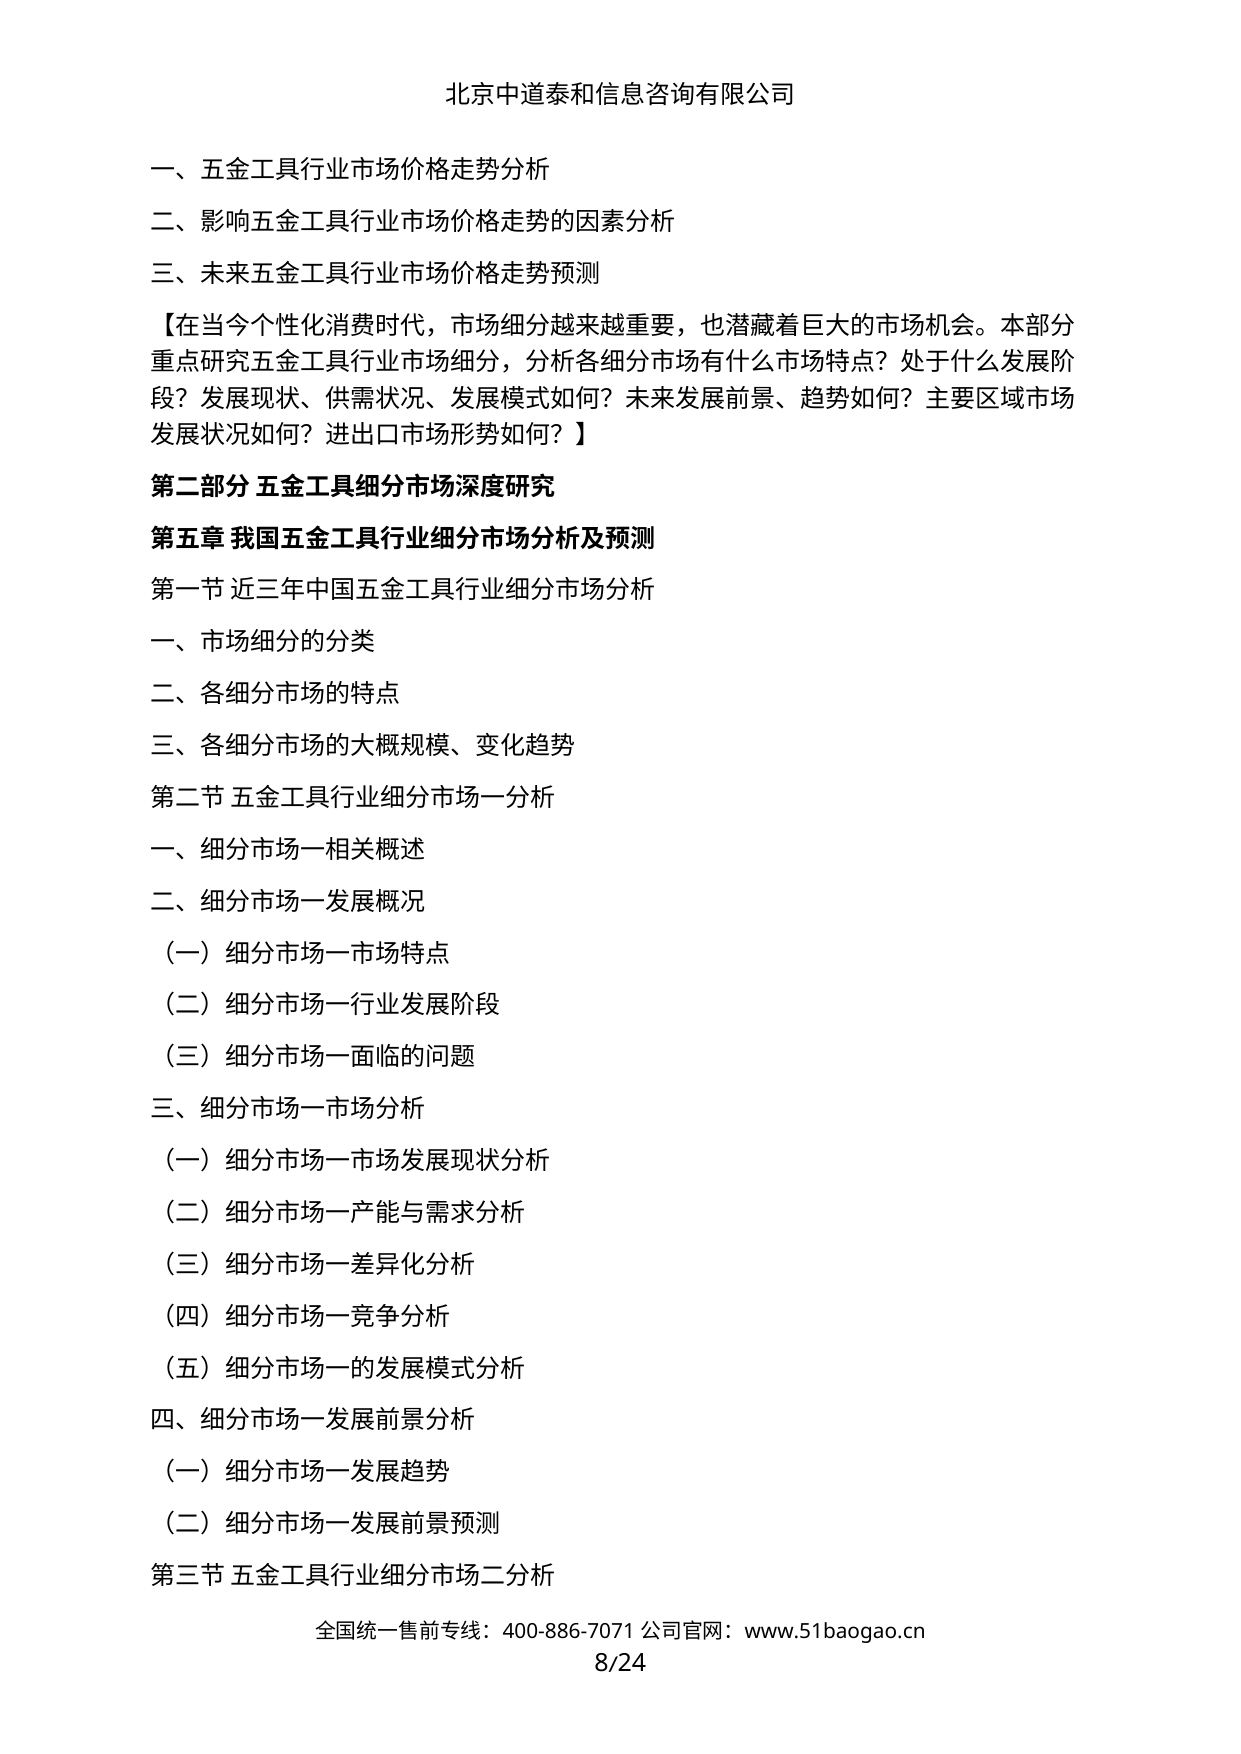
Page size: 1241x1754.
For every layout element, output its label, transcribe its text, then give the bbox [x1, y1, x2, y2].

text （四）细分市场一竞争分析 [150, 1296, 1090, 1332]
text 第二节 五金工具行业细分市场一分析 [150, 777, 1090, 814]
text 二、细分市场一发展概况 [150, 881, 1090, 917]
text （二）细分市场一行业发展阶段 [150, 985, 1090, 1021]
text （一）细分市场一发展趋势 [150, 1452, 1090, 1488]
text （五）细分市场一的发展模式分析 [150, 1348, 1090, 1384]
text 四、细分市场一发展前景分析 [150, 1400, 1090, 1436]
text 第三节 五金工具行业细分市场二分析 [150, 1556, 1090, 1592]
text 一、细分市场一相关概述 [150, 829, 1090, 866]
text （三）细分市场一面临的问题 [150, 1037, 1090, 1073]
text （一）细分市场一市场特点 [150, 933, 1090, 969]
text 第五章 我国五金工具行业细分市场分析及预测 [150, 518, 1090, 554]
text 【在当今个性化消费时代，市场细分越来越重要，也潜藏着巨大的市场机会。本部分重点研究五金工具行业市场细分，分析各细分市场有什么市场特点？处于什么发展阶段？发展现状、供需状况、发展模式如何？未来发展前景、趋势如何？主要区域市场发展状况如何？进出口市场形势如何？】 [150, 306, 1090, 451]
text 三、未来五金工具行业市场价格走势预测 [150, 254, 1090, 290]
text （三）细分市场一差异化分析 [150, 1244, 1090, 1281]
text （二）细分市场一发展前景预测 [150, 1504, 1090, 1540]
text （一）细分市场一市场发展现状分析 [150, 1141, 1090, 1177]
text 二、影响五金工具行业市场价格走势的因素分析 [150, 202, 1090, 238]
text 第二部分 五金工具细分市场深度研究 [150, 466, 1090, 502]
text 二、各细分市场的特点 [150, 674, 1090, 710]
text 一、五金工具行业市场价格走势分析 [150, 150, 1090, 186]
text 一、市场细分的分类 [150, 622, 1090, 658]
text 三、各细分市场的大概规模、变化趋势 [150, 726, 1090, 762]
text 第一节 近三年中国五金工具行业细分市场分析 [150, 570, 1090, 606]
text （二）细分市场一产能与需求分析 [150, 1192, 1090, 1229]
text 三、细分市场一市场分析 [150, 1089, 1090, 1125]
